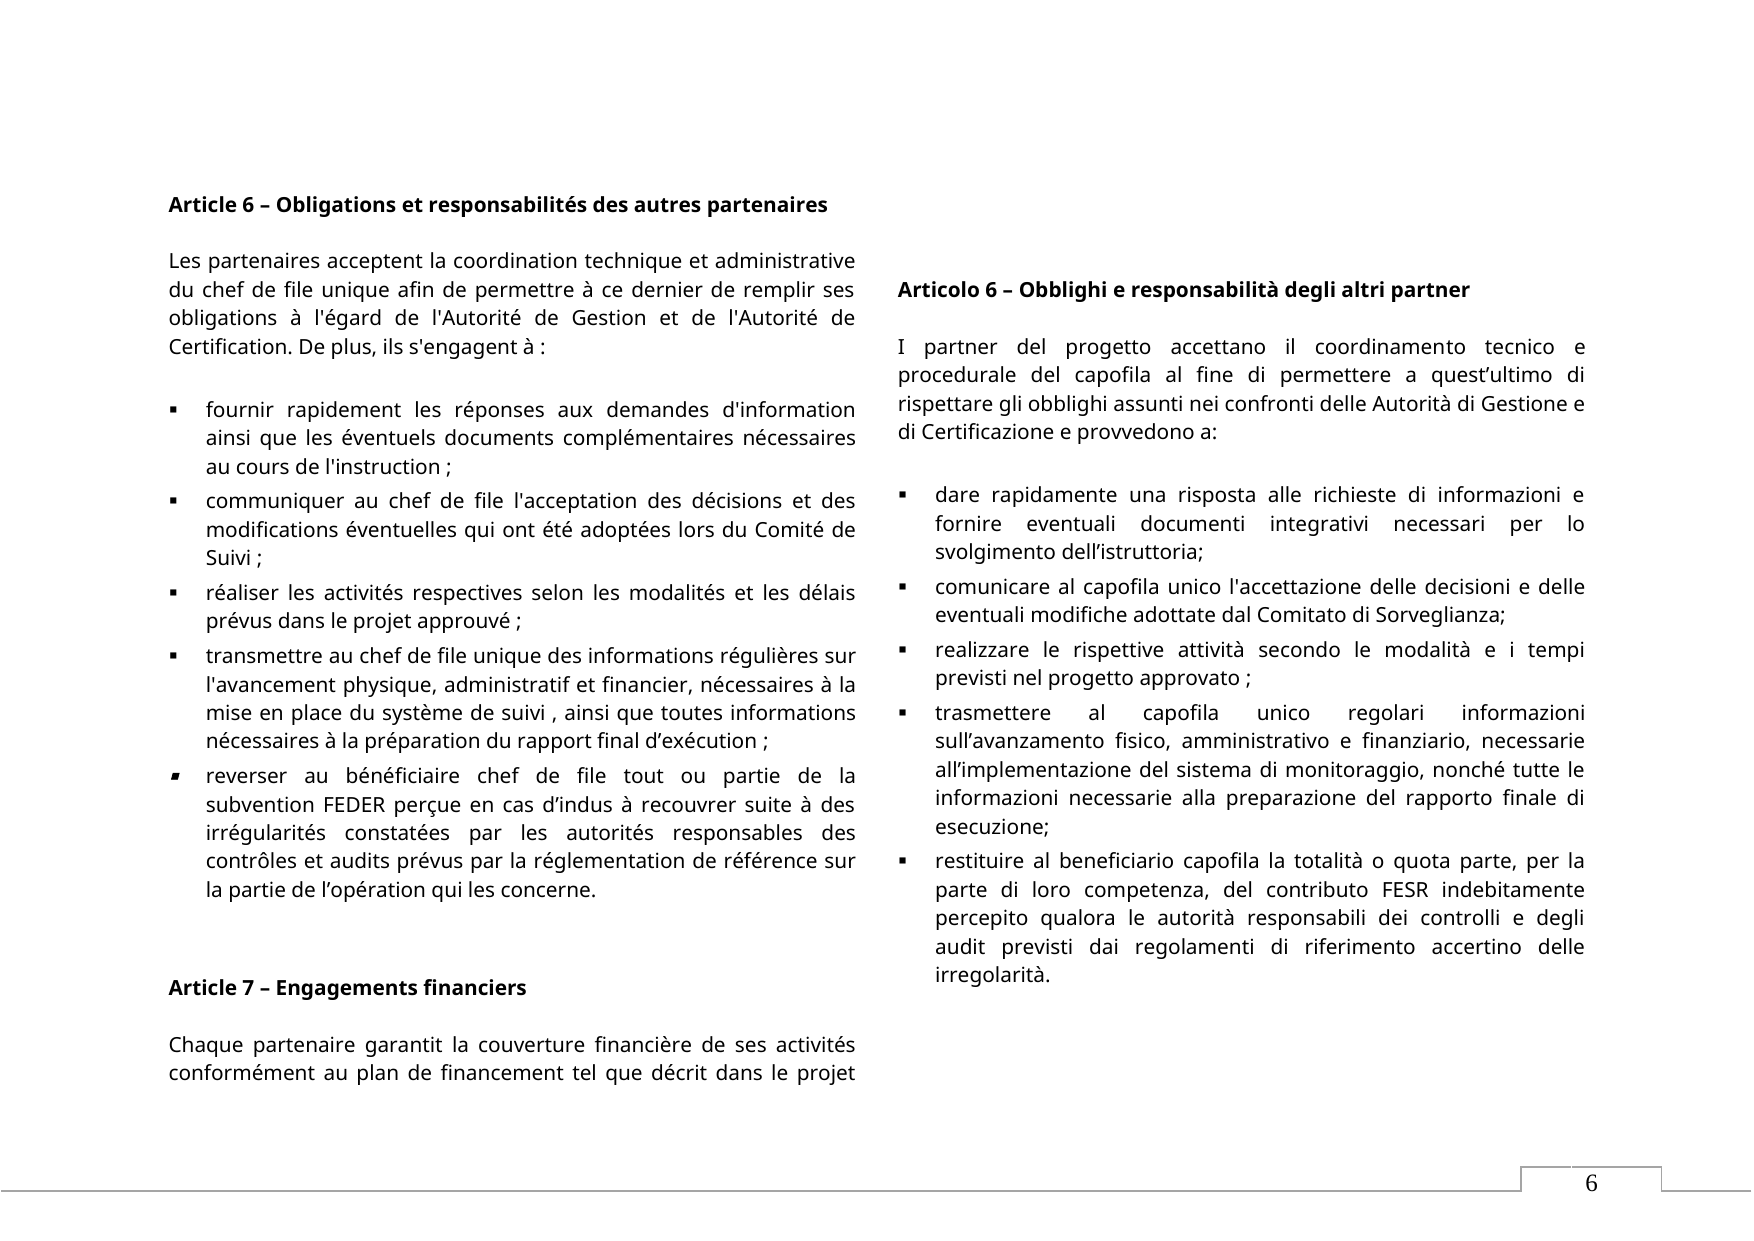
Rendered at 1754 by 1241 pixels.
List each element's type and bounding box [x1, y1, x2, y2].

table_header [148, 118, 877, 1101]
table_header [877, 118, 1606, 1101]
